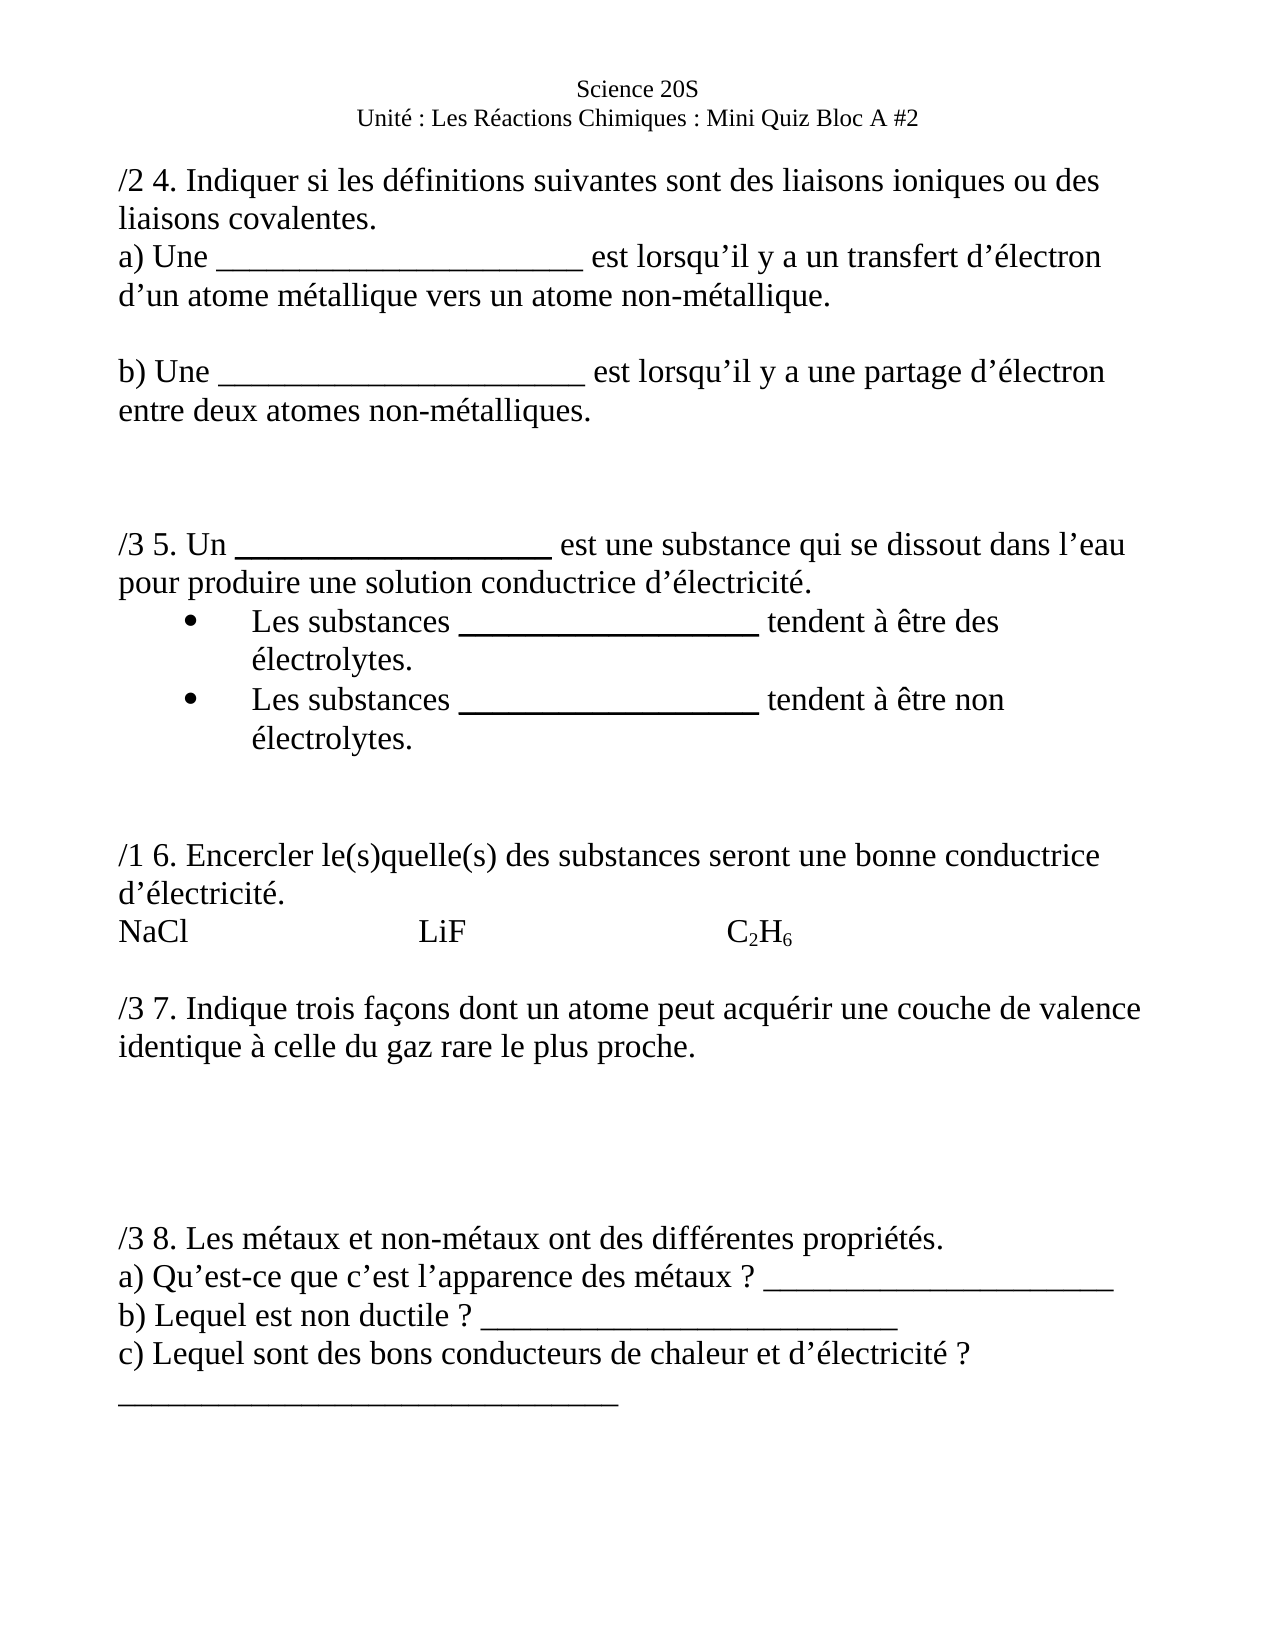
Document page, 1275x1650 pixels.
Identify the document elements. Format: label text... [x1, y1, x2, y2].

text b) Lequel est non ductile ? _________________________ [118, 1295, 1157, 1333]
text b) Une ______________________ est lorsqu’il y a une partage d’électron entre deux atomes non-métalliques. [118, 352, 1157, 428]
text /3 5. Un ___________________ est une substance qui se dissout dans l’eau pour produire une solution conductrice d’électricité. [118, 524, 1157, 601]
text ______________________________ [118, 1372, 1157, 1410]
text NaCl LiF C2H6 [118, 912, 1157, 950]
text a) Une ______________________ est lorsqu’il y a un transfert d’électron d’un atome métallique vers un atome non-métallique. [118, 237, 1157, 313]
text a) Qu’est-ce que c’est l’apparence des métaux ? _____________________ [118, 1257, 1157, 1295]
text /3 7. Indique trois façons dont un atome peut acquérir une couche de valence identique à celle du gaz rare le plus proche. [118, 988, 1157, 1065]
list Les substances __________________ tendent à être des électrolytes. [185, 601, 1157, 678]
list Les substances __________________ tendent à être non électrolytes. [185, 680, 1157, 756]
text /2 4. Indiquer si les définitions suivantes sont des liaisons ioniques ou des liaisons covalentes. [118, 160, 1157, 237]
text /1 6. Encercler le(s)quelle(s) des substances seront une bonne conductrice d’électricité. [118, 835, 1157, 912]
text /3 8. Les métaux et non-métaux ont des différentes propriétés. [118, 1218, 1157, 1257]
text c) Lequel sont des bons conducteurs de chaleur et d’électricité ? [118, 1333, 1157, 1372]
